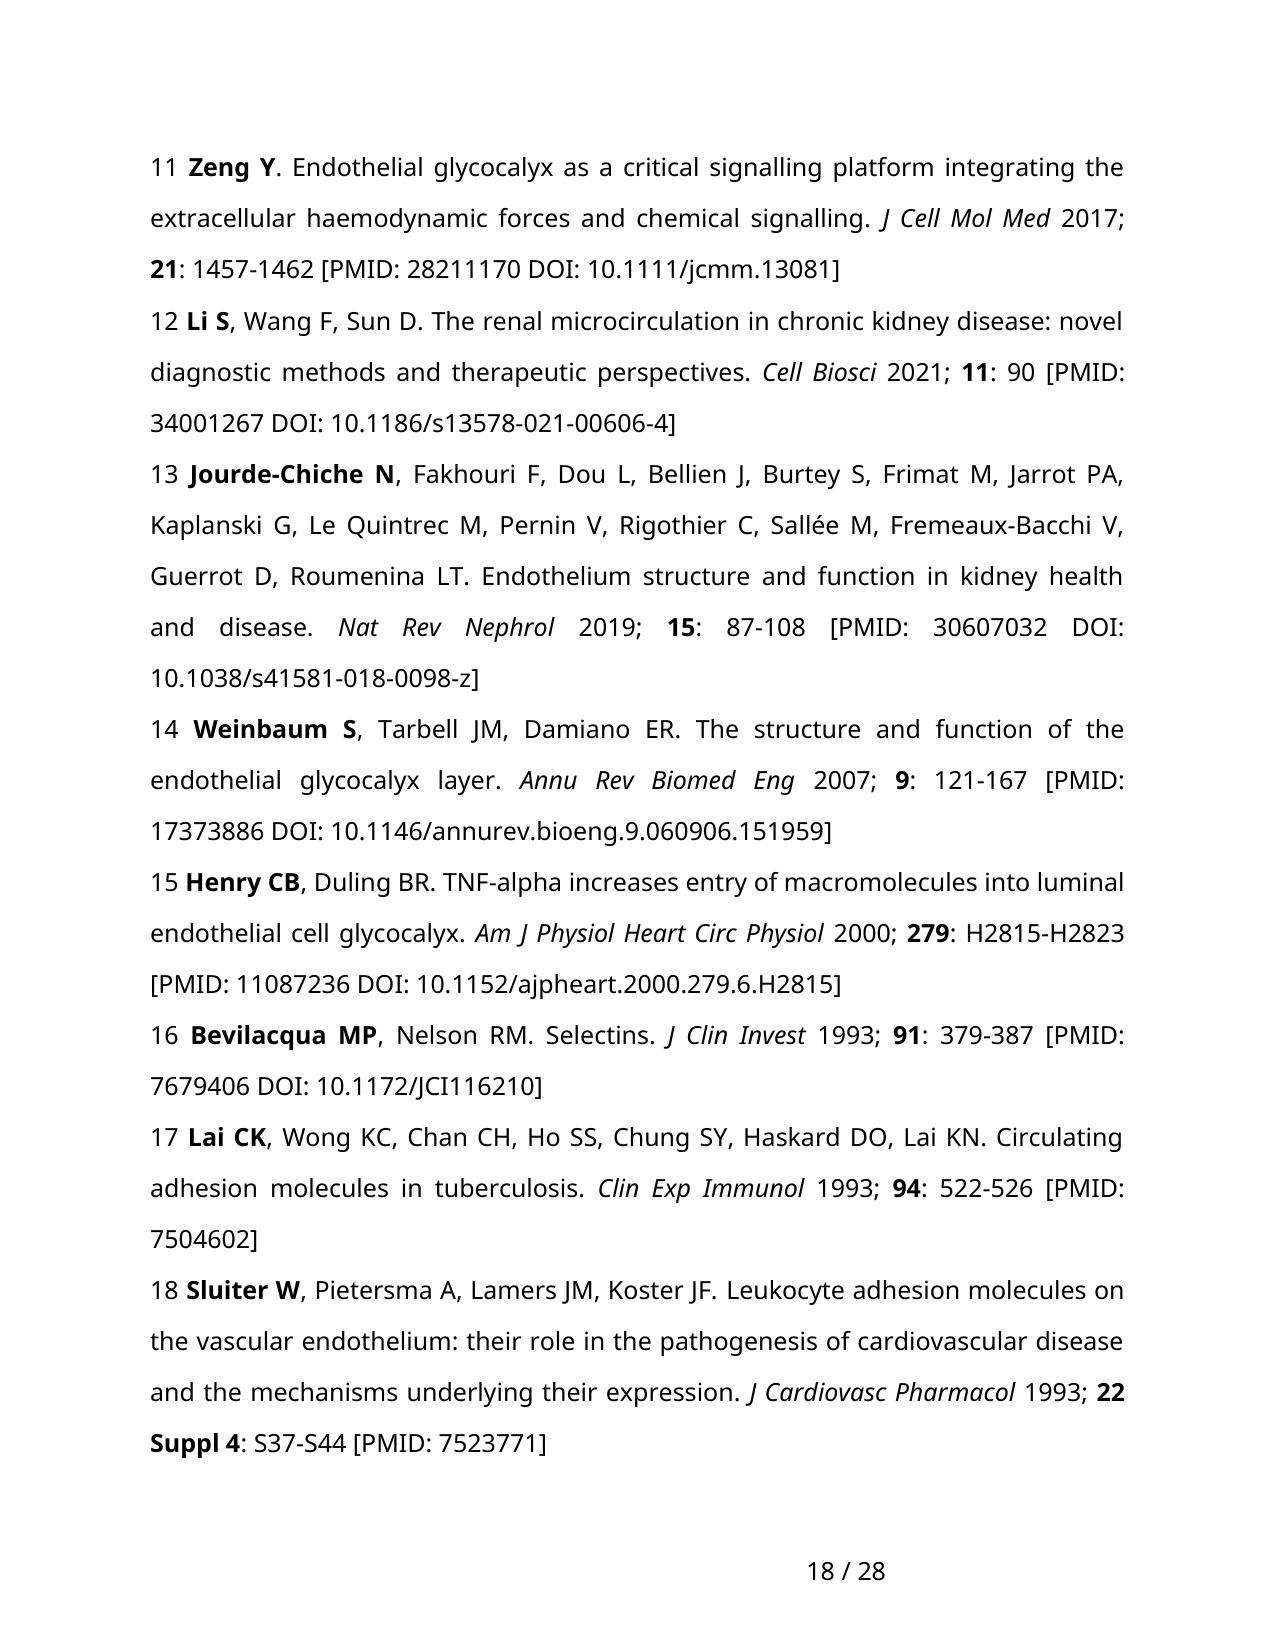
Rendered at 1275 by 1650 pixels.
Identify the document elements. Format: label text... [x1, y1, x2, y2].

text 12 Li S, Wang F, Sun D. The renal microcirculation in chronic kidney disease: novel diagnostic methods and therapeutic perspectives. Cell Biosci 2021; 11: 90 [PMID: 34001267 DOI: 10.1186/s13578-021-00606-4] [150, 303, 1125, 439]
text 11 Zeng Y. Endothelial glycocalyx as a critical signalling platform integrating the extracellular haemodynamic forces and chemical signalling. J Cell Mol Med 2017; 21: 1457-1462 [PMID: 28211170 DOI: 10.1111/jcmm.13081] [150, 150, 1125, 286]
text 14 Weinbaum S, Tarbell JM, Damiano ER. The structure and function of the endothelial glycocalyx layer. Annu Rev Biomed Eng 2007; 9: 121-167 [PMID: 17373886 DOI: 10.1146/annurev.bioeng.9.060906.151959] [150, 711, 1125, 848]
text 16 Bevilacqua MP, Nelson RM. Selectins. J Clin Invest 1993; 91: 379-387 [PMID: 7679406 DOI: 10.1172/JCI116210] [150, 1018, 1125, 1103]
text 15 Henry CB, Duling BR. TNF-alpha increases entry of macromolecules into luminal endothelial cell glycocalyx. Am J Physiol Heart Circ Physiol 2000; 279: H2815-H2823 [PMID: 11087236 DOI: 10.1152/ajpheart.2000.279.6.H2815] [150, 864, 1125, 1001]
text 18 Sluiter W, Pietersma A, Lamers JM, Koster JF. Leukocyte adhesion molecules on the vascular endothelium: their role in the pathogenesis of cardiovascular disease and the mechanisms underlying their expression. J Cardiovasc Pharmacol 1993; 22 Suppl 4: S37-S44 [PMID: 7523771] [150, 1273, 1125, 1460]
text 13 Jourde-Chiche N, Fakhouri F, Dou L, Bellien J, Burtey S, Frimat M, Jarrot PA, Kaplanski G, Le Quintrec M, Pernin V, Rigothier C, Sallée M, Fremeaux-Bacchi V, Guerrot D, Roumenina LT. Endothelium structure and function in kidney health and disease. Nat Rev Nephrol 2019; 15: 87-108 [PMID: 30607032 DOI: 10.1038/s41581-018-0098-z] [150, 456, 1125, 694]
text 17 Lai CK, Wong KC, Chan CH, Ho SS, Chung SY, Haskard DO, Lai KN. Circulating adhesion molecules in tuberculosis. Clin Exp Immunol 1993; 94: 522-526 [PMID: 7504602] [150, 1120, 1125, 1256]
